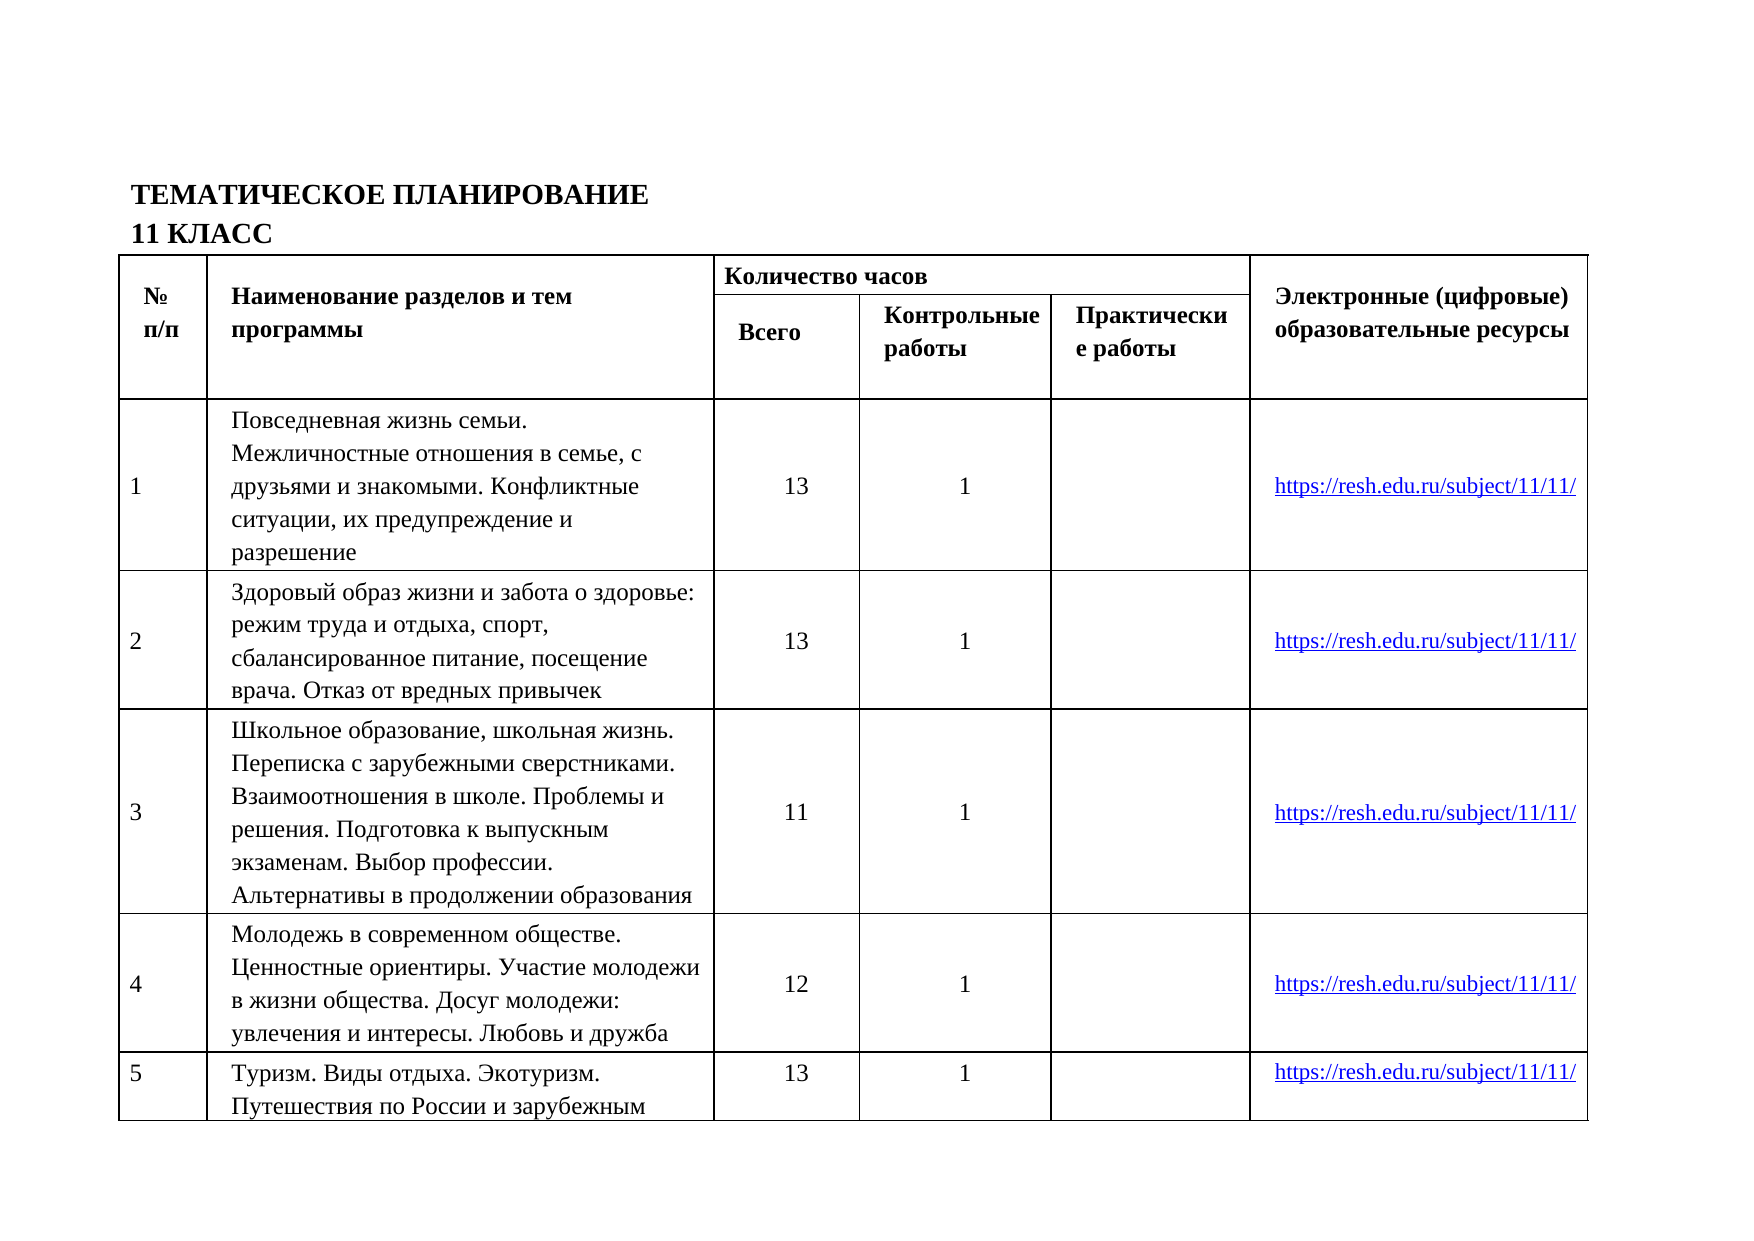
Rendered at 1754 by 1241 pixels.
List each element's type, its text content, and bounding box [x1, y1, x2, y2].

table_cell 11 [715, 710, 859, 913]
table_cell [1052, 571, 1249, 708]
text ТЕМАТИЧЕСКОЕ ПЛАНИРОВАНИЕ [131, 177, 1636, 211]
table_header Количество часов [715, 256, 1249, 294]
table_header № п/п [120, 256, 206, 398]
table_cell https://resh.edu.ru/subject/11/11/ [1251, 710, 1587, 913]
table_cell 1 [860, 914, 1050, 1051]
table_cell 12 [715, 914, 859, 1051]
table_cell 13 [715, 1053, 859, 1120]
table_cell 13 [715, 571, 859, 708]
table_cell https://resh.edu.ru/subject/11/11/ [1251, 400, 1587, 570]
table_cell Практические работы [1052, 295, 1249, 398]
text 11 КЛАСС [131, 216, 1636, 249]
table_cell Здоровый образ жизни и забота о здоровье: режим труда и отдыха, спорт, сбалансированное питание, посещение врача. Отказ от вредных привычек [208, 571, 713, 708]
table_cell 5 [120, 1053, 206, 1120]
table_cell Повседневная жизнь семьи. Межличностные отношения в семье, с друзьями и знакомыми. Конфликтные ситуации, их предупреждение и разрешение [208, 400, 713, 570]
table_cell Всего [715, 295, 859, 398]
table_cell Контрольные работы [860, 295, 1050, 398]
table_header Наименование разделов и тем программы [208, 256, 713, 398]
table_cell https://resh.edu.ru/subject/11/11/ [1251, 914, 1587, 1051]
table_cell [1052, 400, 1249, 570]
table_header Электронные (цифровые) образовательные ресурсы [1251, 256, 1587, 398]
table_cell [1052, 914, 1249, 1051]
table_cell 4 [120, 914, 206, 1051]
table_cell Школьное образование, школьная жизнь. Переписка с зарубежными сверстниками. Взаимоотношения в школе. Проблемы и решения. Подготовка к выпускным экзаменам. Выбор профессии. Альтернативы в продолжении образования [208, 710, 713, 913]
table_cell 1 [860, 1053, 1050, 1120]
table_cell 3 [120, 710, 206, 913]
table_cell [1052, 1053, 1249, 1120]
table_cell 2 [120, 571, 206, 708]
table_cell [1052, 710, 1249, 913]
table_cell 1 [860, 400, 1050, 570]
table_cell Молодежь в современном обществе. Ценностные ориентиры. Участие молодежи в жизни общества. Досуг молодежи: увлечения и интересы. Любовь и дружба [208, 914, 713, 1051]
table_cell 13 [715, 400, 859, 570]
table_cell 1 [860, 571, 1050, 708]
table_cell https://resh.edu.ru/subject/11/11/ [1251, 571, 1587, 708]
table_cell 1 [120, 400, 206, 570]
table_cell 1 [860, 710, 1050, 913]
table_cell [208, 1053, 713, 1120]
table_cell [1251, 1053, 1587, 1120]
